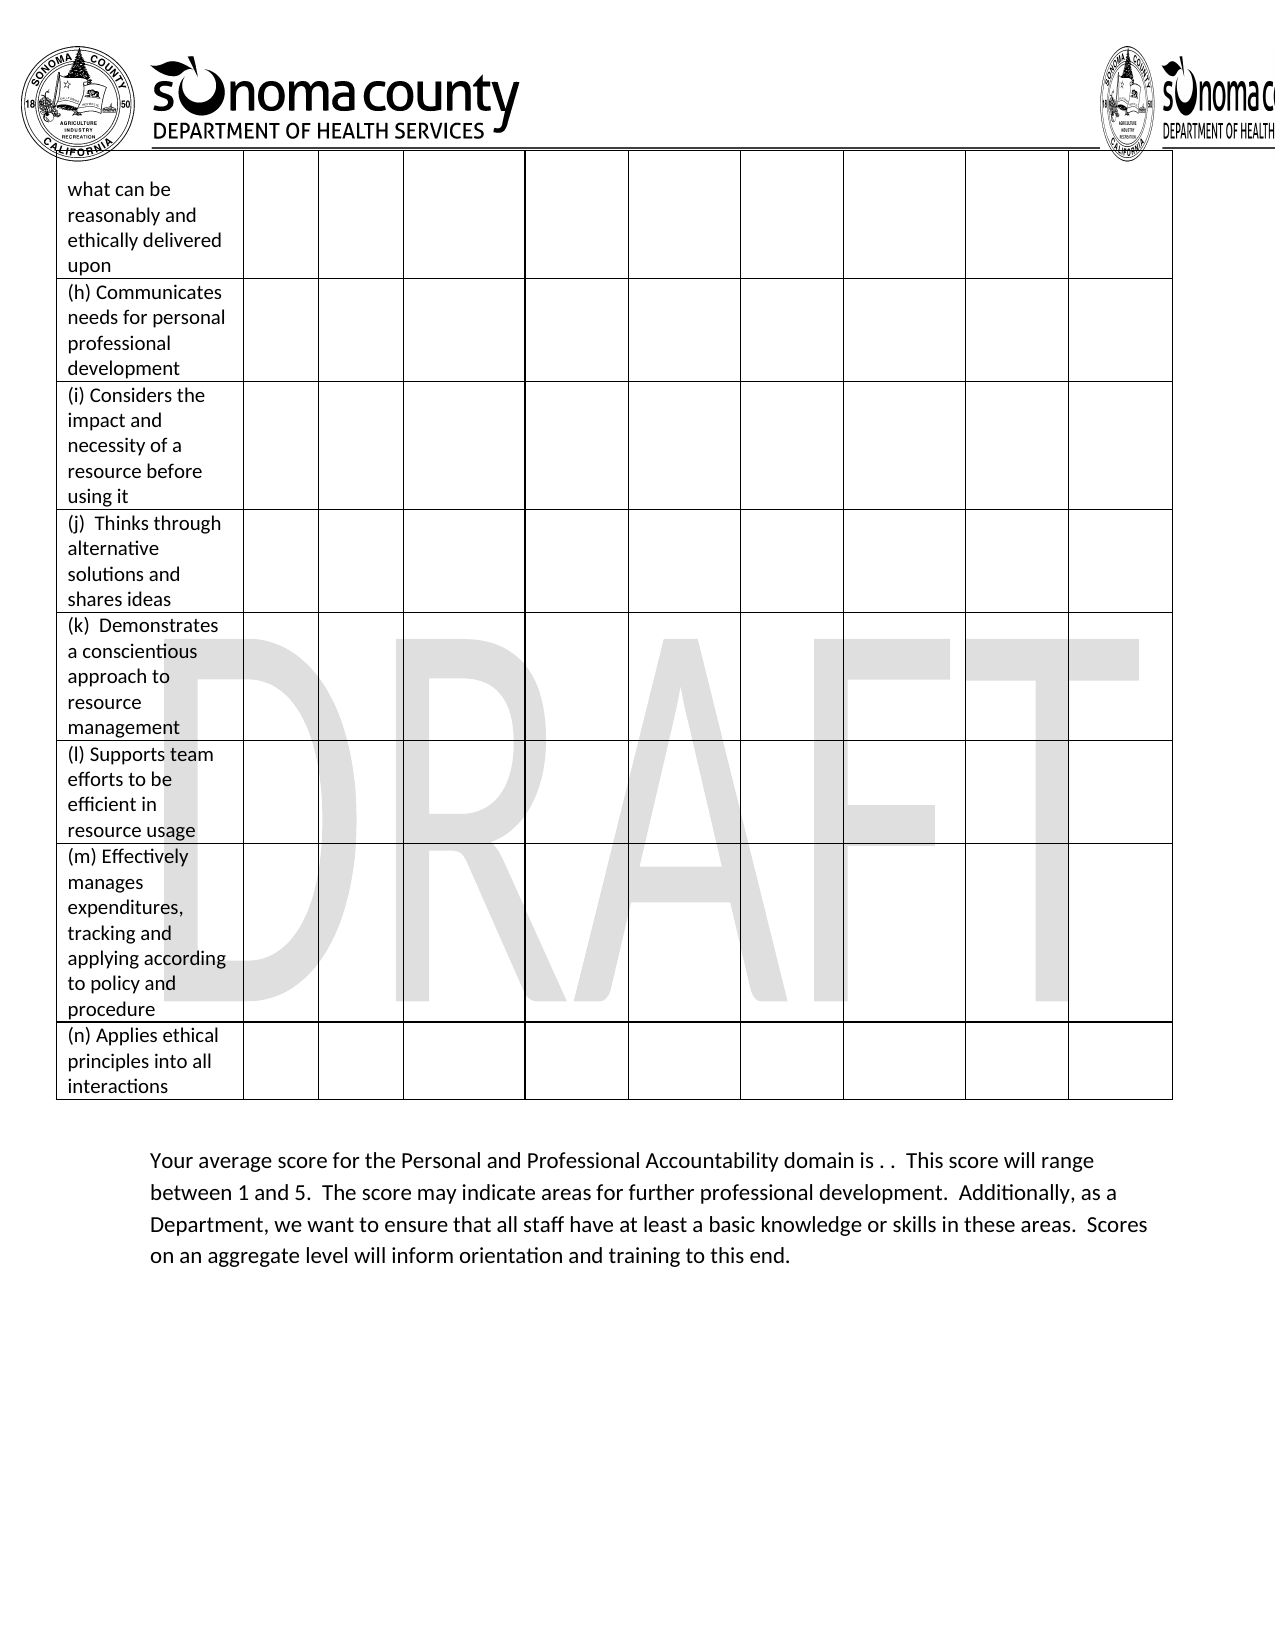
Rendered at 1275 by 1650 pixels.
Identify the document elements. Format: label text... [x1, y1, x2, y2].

table_cell [404, 510, 524, 612]
table_cell [244, 741, 318, 842]
table_cell (i) Considers the impact and necessity of a resource before using it [57, 382, 243, 509]
table_cell [526, 151, 628, 278]
table_cell [1069, 151, 1172, 278]
table_cell [844, 1023, 965, 1099]
table_cell (m) Effectively manages expenditures, tracking and applying according to policy and procedure [57, 844, 243, 1021]
table_cell [244, 613, 318, 740]
table_cell [319, 382, 403, 509]
table_cell [844, 279, 965, 381]
table_cell [741, 613, 843, 740]
table_cell (n) Applies ethical principles into all interactions [57, 1023, 243, 1099]
table_cell [741, 1023, 843, 1099]
table_cell [244, 1023, 318, 1099]
table_cell (k) Demonstrates a conscientious approach to resource management [57, 613, 243, 740]
table_cell [526, 741, 628, 842]
table_cell [526, 279, 628, 381]
table_cell [404, 741, 524, 842]
table_cell [844, 151, 965, 278]
table_cell [629, 279, 740, 381]
table_cell [966, 279, 1068, 381]
table_cell [1069, 1023, 1172, 1099]
table_cell [244, 510, 318, 612]
table_cell [319, 510, 403, 612]
table_cell [404, 382, 524, 509]
table_cell [1069, 741, 1172, 842]
table_cell [844, 613, 965, 740]
table_cell [966, 741, 1068, 842]
table_cell [526, 1023, 628, 1099]
table_cell [526, 382, 628, 509]
table_cell [741, 382, 843, 509]
table_cell [741, 279, 843, 381]
table_cell [741, 151, 843, 278]
table_cell (l) Supports team efforts to be efficient in resource usage [57, 741, 243, 842]
table_cell [844, 382, 965, 509]
table_cell [966, 510, 1068, 612]
table_cell [629, 510, 740, 612]
table_cell [741, 741, 843, 842]
table_cell [966, 1023, 1068, 1099]
table_cell [404, 151, 524, 278]
table_cell [629, 741, 740, 842]
table_cell [629, 844, 740, 1021]
picture [20, 46, 1275, 162]
table_cell [741, 510, 843, 612]
text Your average score for the Personal and Professional Accountability domain is . . This score will range between 1 and 5. The score may indicate areas for further professional development. Additionally, as a Department, we want to ensure that all staff have at least a basic knowledge or skills in these areas. Scores on an aggregate level will inform orientation and training to this end. [150, 1147, 1153, 1271]
table_cell [319, 613, 403, 740]
table_cell [844, 510, 965, 612]
table_cell [244, 279, 318, 381]
table_cell [1069, 510, 1172, 612]
table_cell [404, 279, 524, 381]
table_cell (j) Thinks through alternative solutions and shares ideas [57, 510, 243, 612]
table_cell [526, 510, 628, 612]
table_cell [629, 1023, 740, 1099]
table_cell [844, 741, 965, 842]
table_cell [57, 151, 243, 278]
table_cell (h) Communicates needs for personal professional development [57, 279, 243, 381]
table_cell [1069, 279, 1172, 381]
table_cell [844, 844, 965, 1021]
table_cell [966, 382, 1068, 509]
table_cell [629, 382, 740, 509]
table_cell [404, 1023, 524, 1099]
table_cell [966, 613, 1068, 740]
table_cell [966, 151, 1068, 278]
table_cell [319, 741, 403, 842]
table_cell [319, 1023, 403, 1099]
table_cell [319, 844, 403, 1021]
table_cell [319, 151, 403, 278]
table_cell [1069, 613, 1172, 740]
table_cell [1069, 844, 1172, 1021]
table_cell [526, 844, 628, 1021]
table_cell [244, 151, 318, 278]
table_cell [629, 151, 740, 278]
table_cell [244, 382, 318, 509]
table_cell [966, 844, 1068, 1021]
table_cell [1069, 382, 1172, 509]
table_cell [741, 844, 843, 1021]
table_cell [526, 613, 628, 740]
table_cell [319, 279, 403, 381]
table_cell [404, 844, 524, 1021]
table_cell [244, 844, 318, 1021]
table_cell [404, 613, 524, 740]
table_cell [629, 613, 740, 740]
